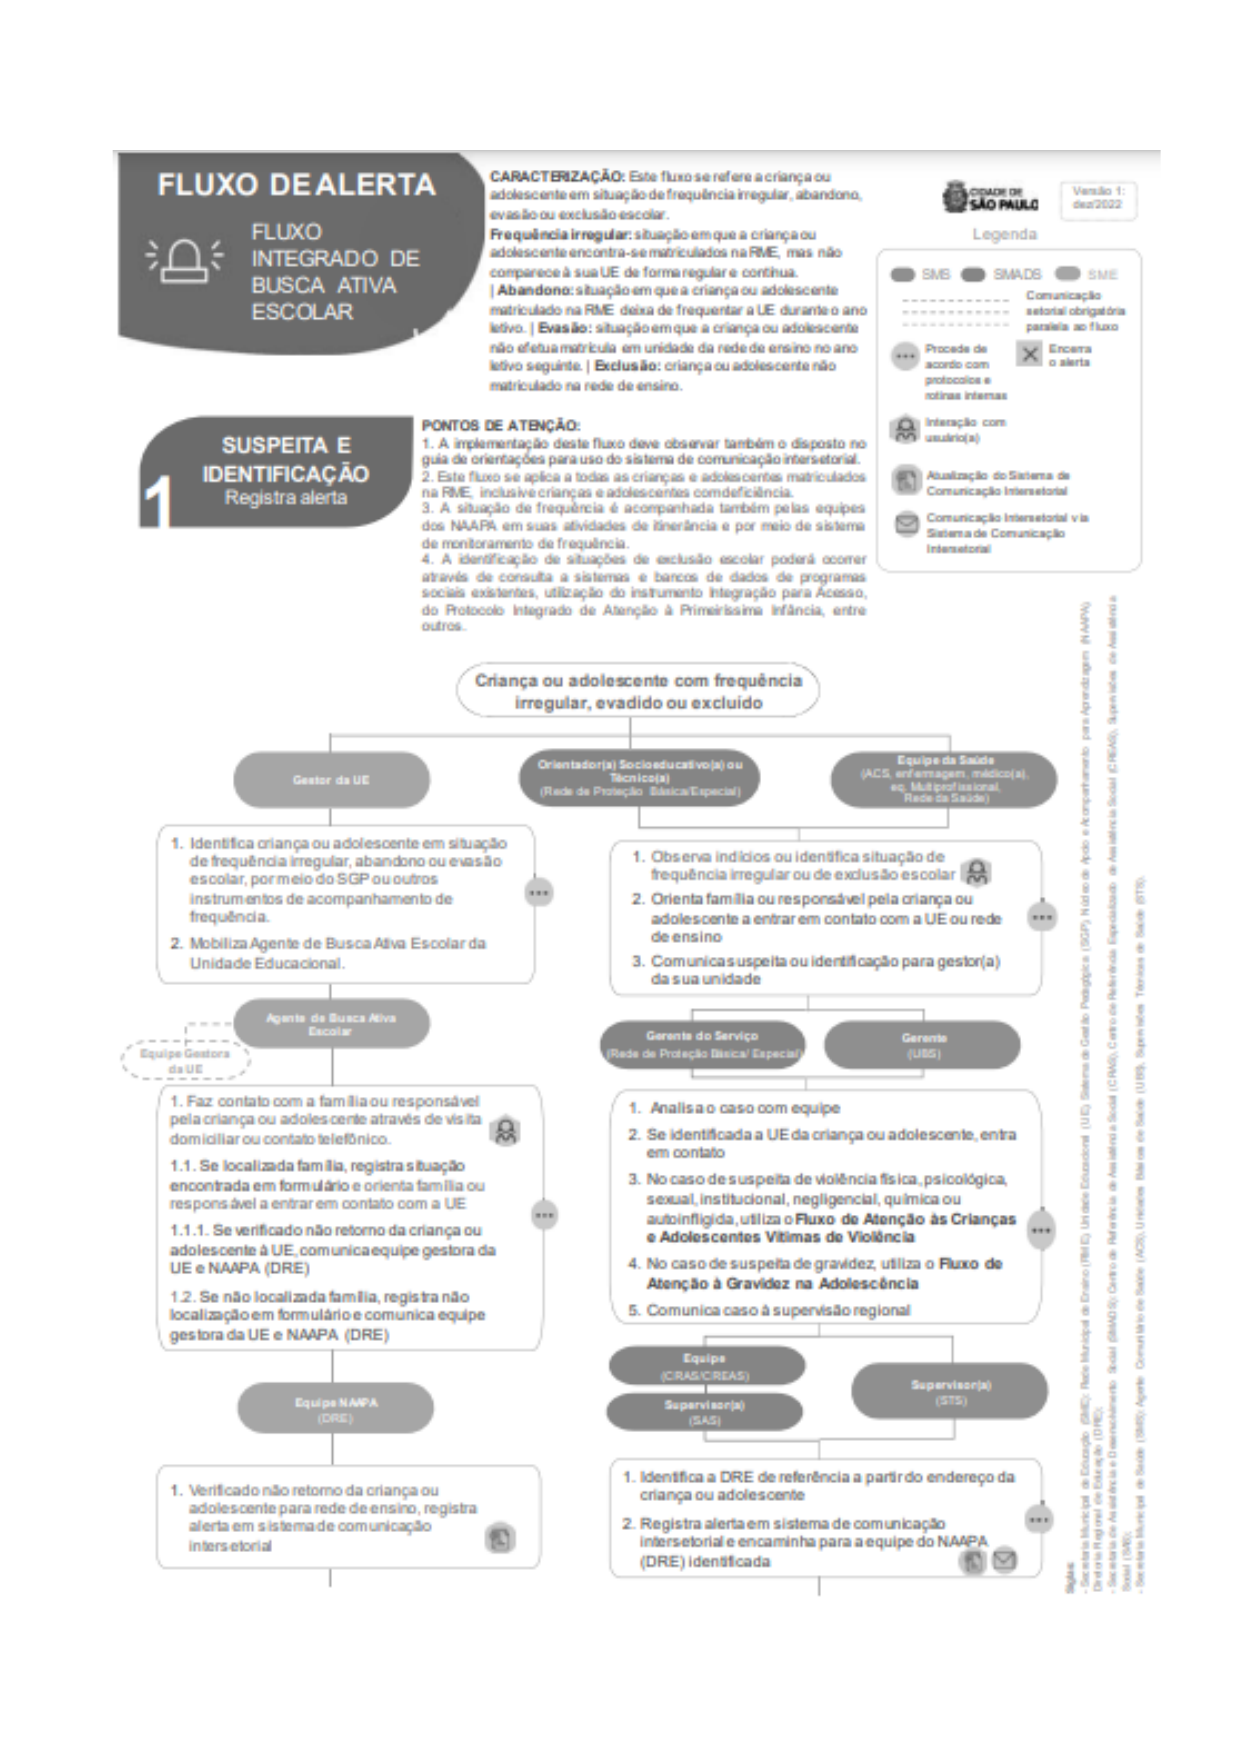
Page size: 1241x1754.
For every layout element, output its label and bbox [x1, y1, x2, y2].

picture [112, 150, 1161, 1604]
